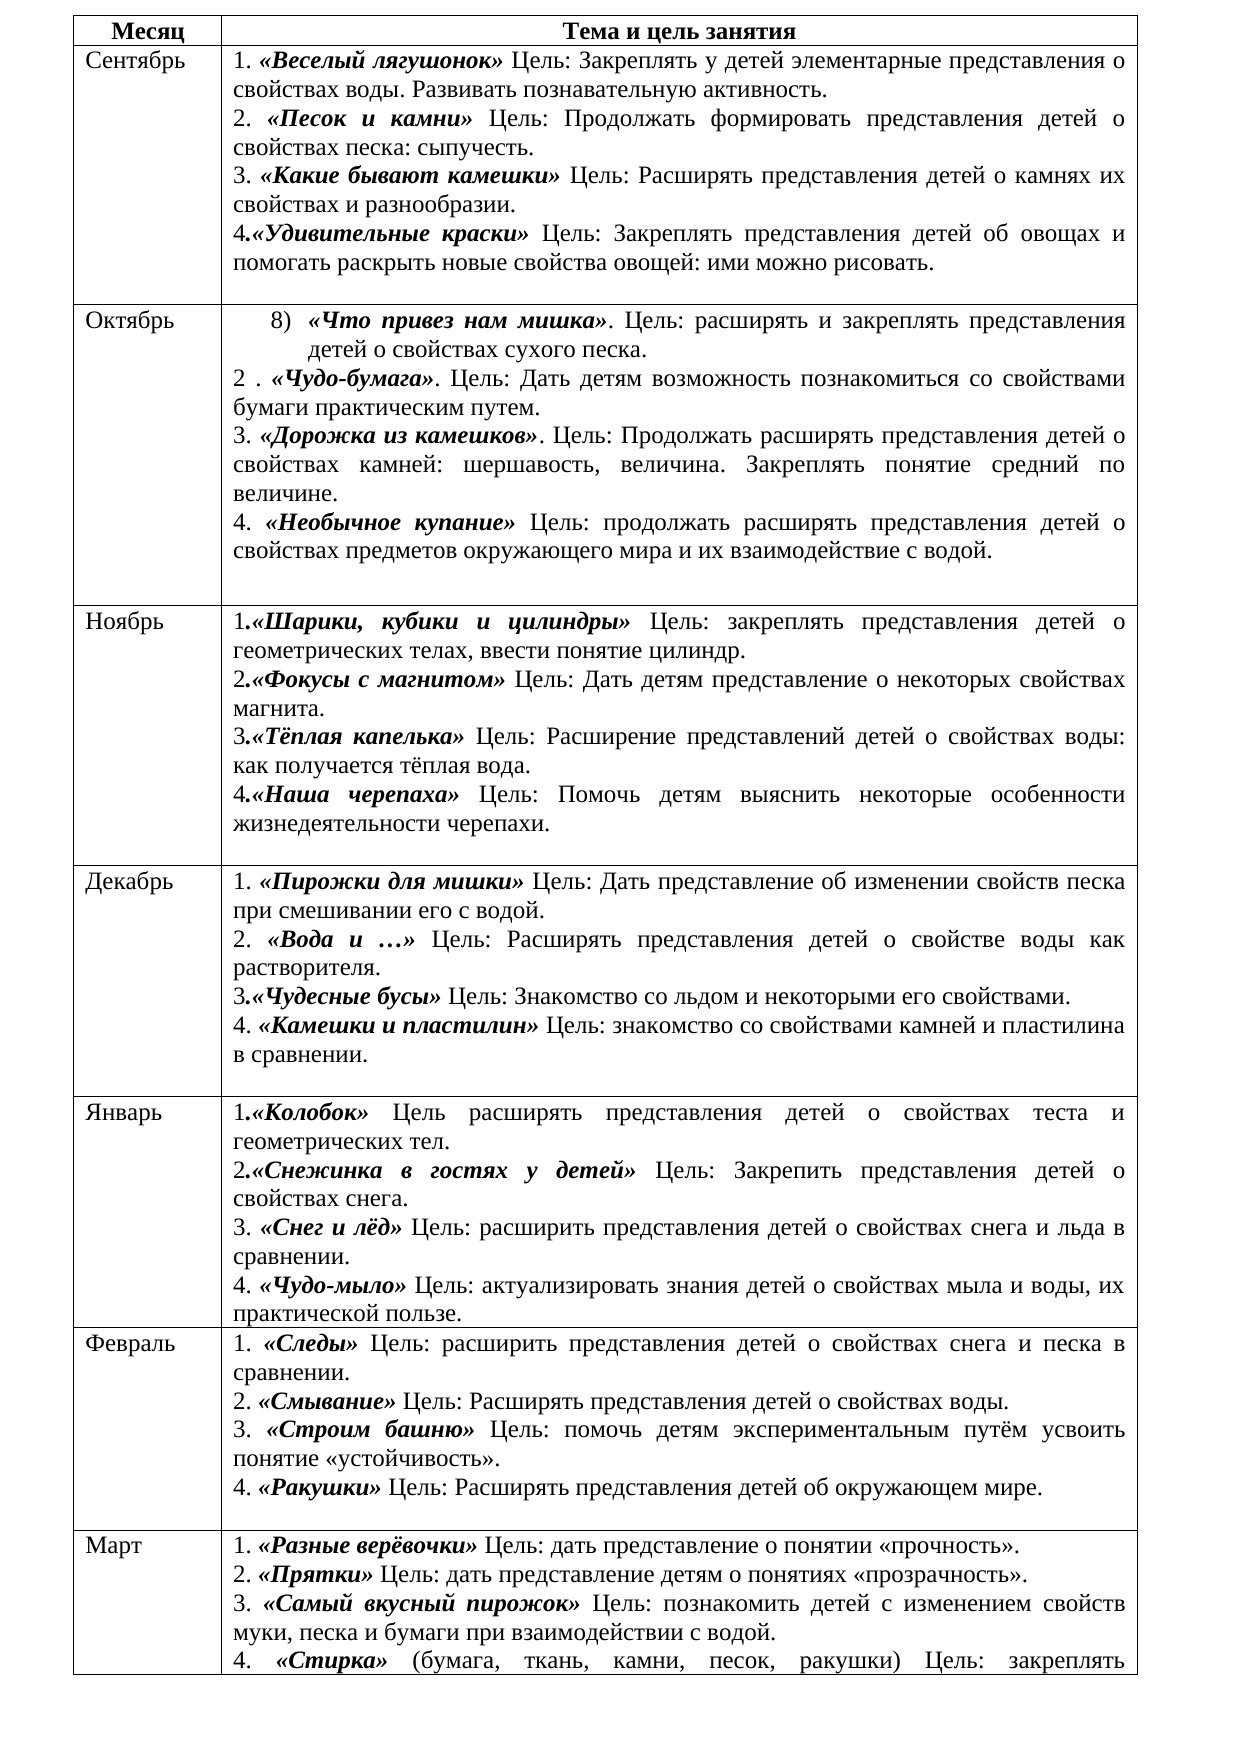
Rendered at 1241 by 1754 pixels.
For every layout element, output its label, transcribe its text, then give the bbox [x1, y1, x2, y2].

table_cell 1. «Следы» Цель: расширить представления детей о свойствах снега и песка в сравнении. 2. «Смывание» Цель: Расширять представления детей о свойствах воды. 3. «Строим башню» Цель: помочь детям экспериментальным путём усвоить понятие «устойчивость». 4. «Ракушки» Цель: Расширять представления детей об окружающем мире. [222, 1328, 1137, 1529]
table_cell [222, 1531, 1137, 1674]
table_cell 1. «Веселый лягушонок» Цель: Закреплять у детей элементарные представления о свойствах воды. Развивать познавательную активность. 2. «Песок и камни» Цель: Продолжать формировать представления детей о свойствах песка: сыпучесть. 3. «Какие бывают камешки» Цель: Расширять представления детей о камнях их свойствах и разнообразии. 4.«Удивительные краски» Цель: Закреплять представления детей об овощах и помогать раскрыть новые свойства овощей: ими можно рисовать. [222, 46, 1137, 304]
table_cell Январь [74, 1097, 221, 1327]
table_cell 1. «Пирожки для мишки» Цель: Дать представление об изменении свойств песка при смешивании его с водой. 2. «Вода и …» Цель: Расширять представления детей о свойстве воды как растворителя. 3.«Чудесные бусы» Цель: Знакомство со льдом и некоторыми его свойствами. 4. «Камешки и пластилин» Цель: знакомство со свойствами камней и пластилина в сравнении. [222, 866, 1137, 1096]
table_cell Февраль [74, 1328, 221, 1529]
table_cell 1.«Шарики, кубики и цилиндры» Цель: закреплять представления детей о геометрических телах, ввести понятие цилиндр. 2.«Фокусы с магнитом» Цель: Дать детям представление о некоторых свойствах магнита. 3.«Тёплая капелька» Цель: Расширение представлений детей о свойствах воды: как получается тёплая вода. 4.«Наша черепаха» Цель: Помочь детям выяснить некоторые особенности жизнедеятельности черепахи. [222, 606, 1137, 865]
table_header Тема и цель занятия [222, 16, 1137, 44]
table_cell Ноябрь [74, 606, 221, 865]
table_cell 1.«Колобок» Цель расширять представления детей о свойствах теста и геометрических тел. 2.«Снежинка в гостях у детей» Цель: Закрепить представления детей о свойствах снега. 3. «Снег и лёд» Цель: расширить представления детей о свойствах снега и льда в сравнении. 4. «Чудо-мыло» Цель: актуализировать знания детей о свойствах мыла и воды, их практической пользе. [222, 1097, 1137, 1327]
table_header Месяц [74, 16, 221, 44]
table_cell Сентябрь [74, 46, 221, 304]
table_cell «Что привез нам мишка». Цель: расширять и закреплять представления детей о свойствах сухого песка. 2 . «Чудо-бумага». Цель: Дать детям возможность познакомиться со свойствами бумаги практическим путем. 3. «Дорожка из камешков». Цель: Продолжать расширять представления детей о свойствах камней: шершавость, величина. Закреплять понятие средний по величине. 4. «Необычное купание» Цель: продолжать расширять представления детей о свойствах предметов окружающего мира и их взаимодействие с водой. [222, 305, 1137, 605]
table_cell Октябрь [74, 305, 221, 605]
table_cell Март [74, 1531, 221, 1674]
table_cell Декабрь [74, 866, 221, 1096]
